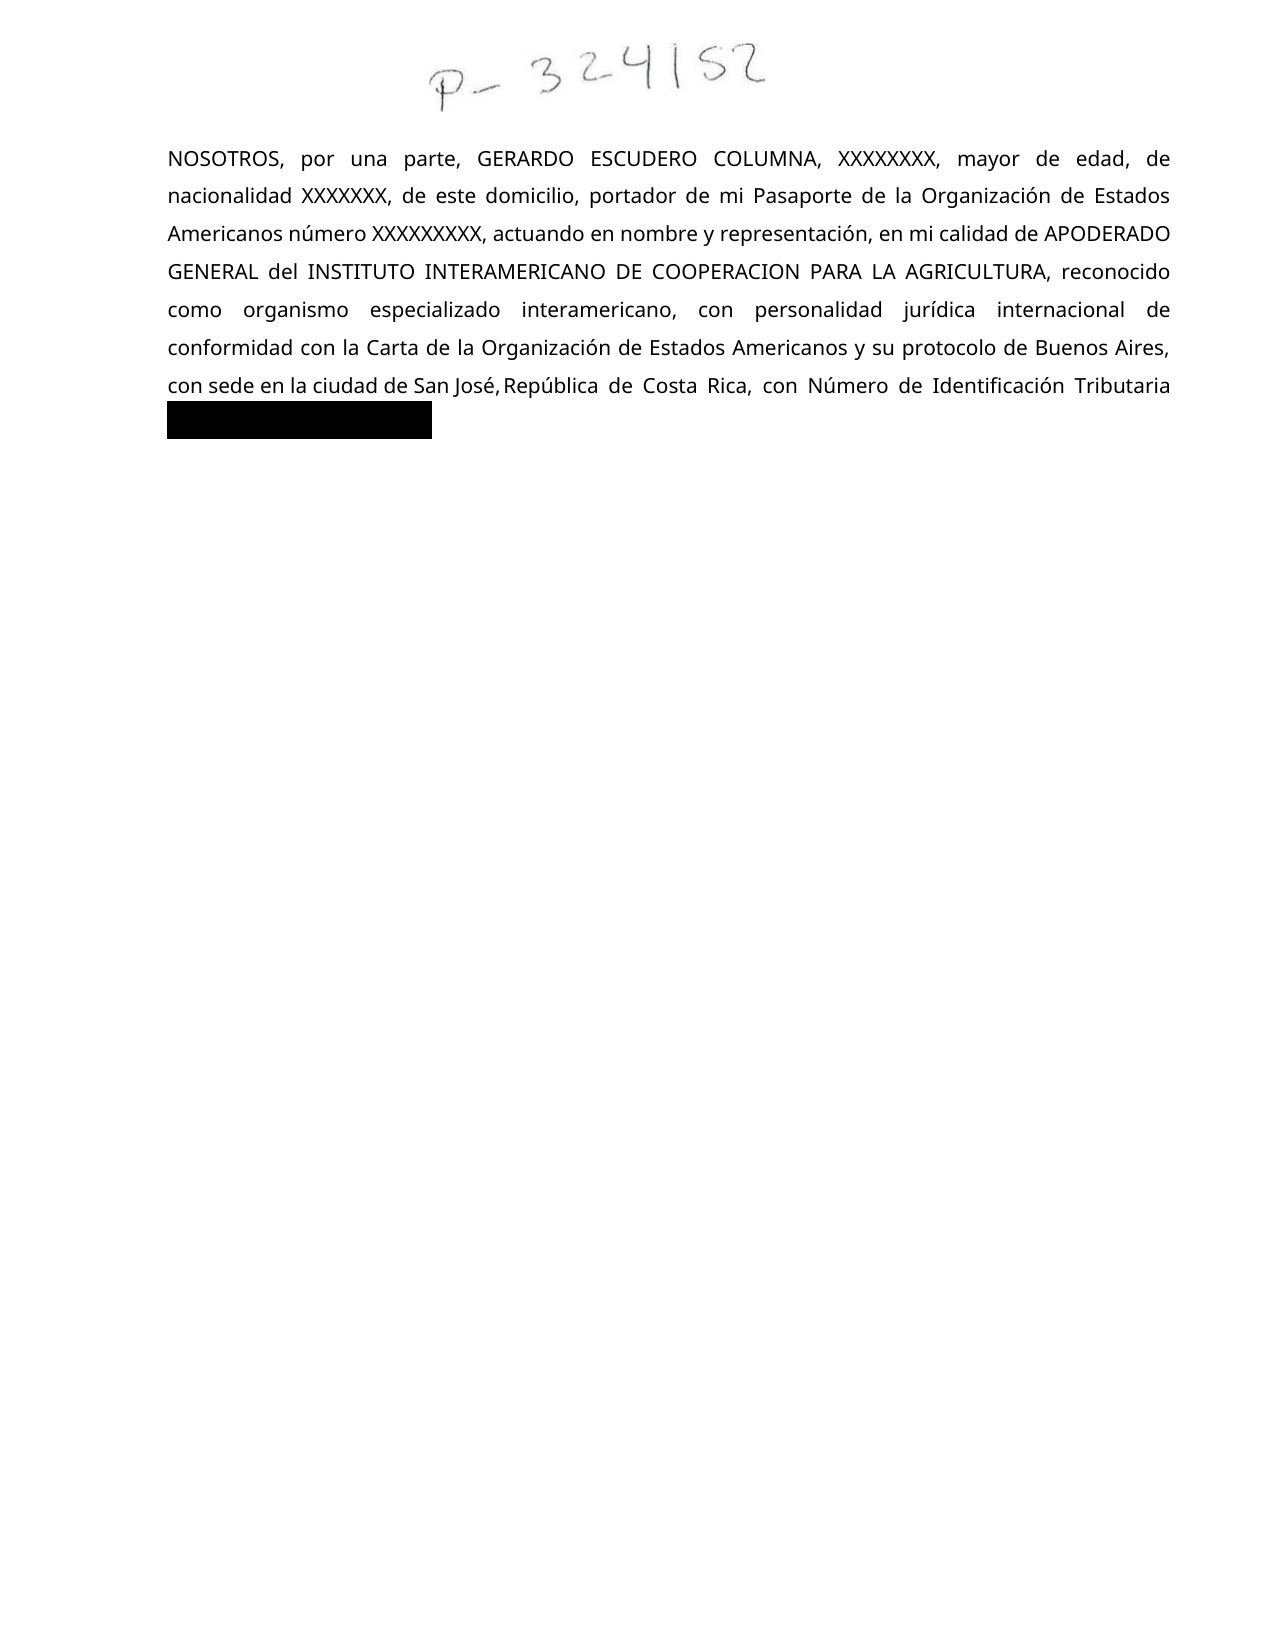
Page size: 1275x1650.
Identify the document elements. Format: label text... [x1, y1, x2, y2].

text NOSOTROS, por una parte, GERARDO ESCUDERO COLUMNA, XXXXXXXX, mayor de edad, de nacionalidad XXXXXXX, de este domicilio, portador de mi Pasaporte de la Organización de Estados Americanos número XXXXXXXXX, actuando en nombre y representación, en mi calidad de APODERADO GENERAL del INSTITUTO INTERAMERICANO DE COOPERACION PARA LA AGRICULTURA, reconocido como organismo especializado interamericano, con personalidad jurídica internacional de conformidad con la Carta de la Organización de Estados Americanos y su protocolo de Buenos Aires, con sede en la ciudad de San José, República de Costa Rica, con Número de Identificación Tributaria xxxxxxxxxxxxxxxxxxxxxxxx [167, 136, 1172, 439]
picture [429, 43, 766, 112]
